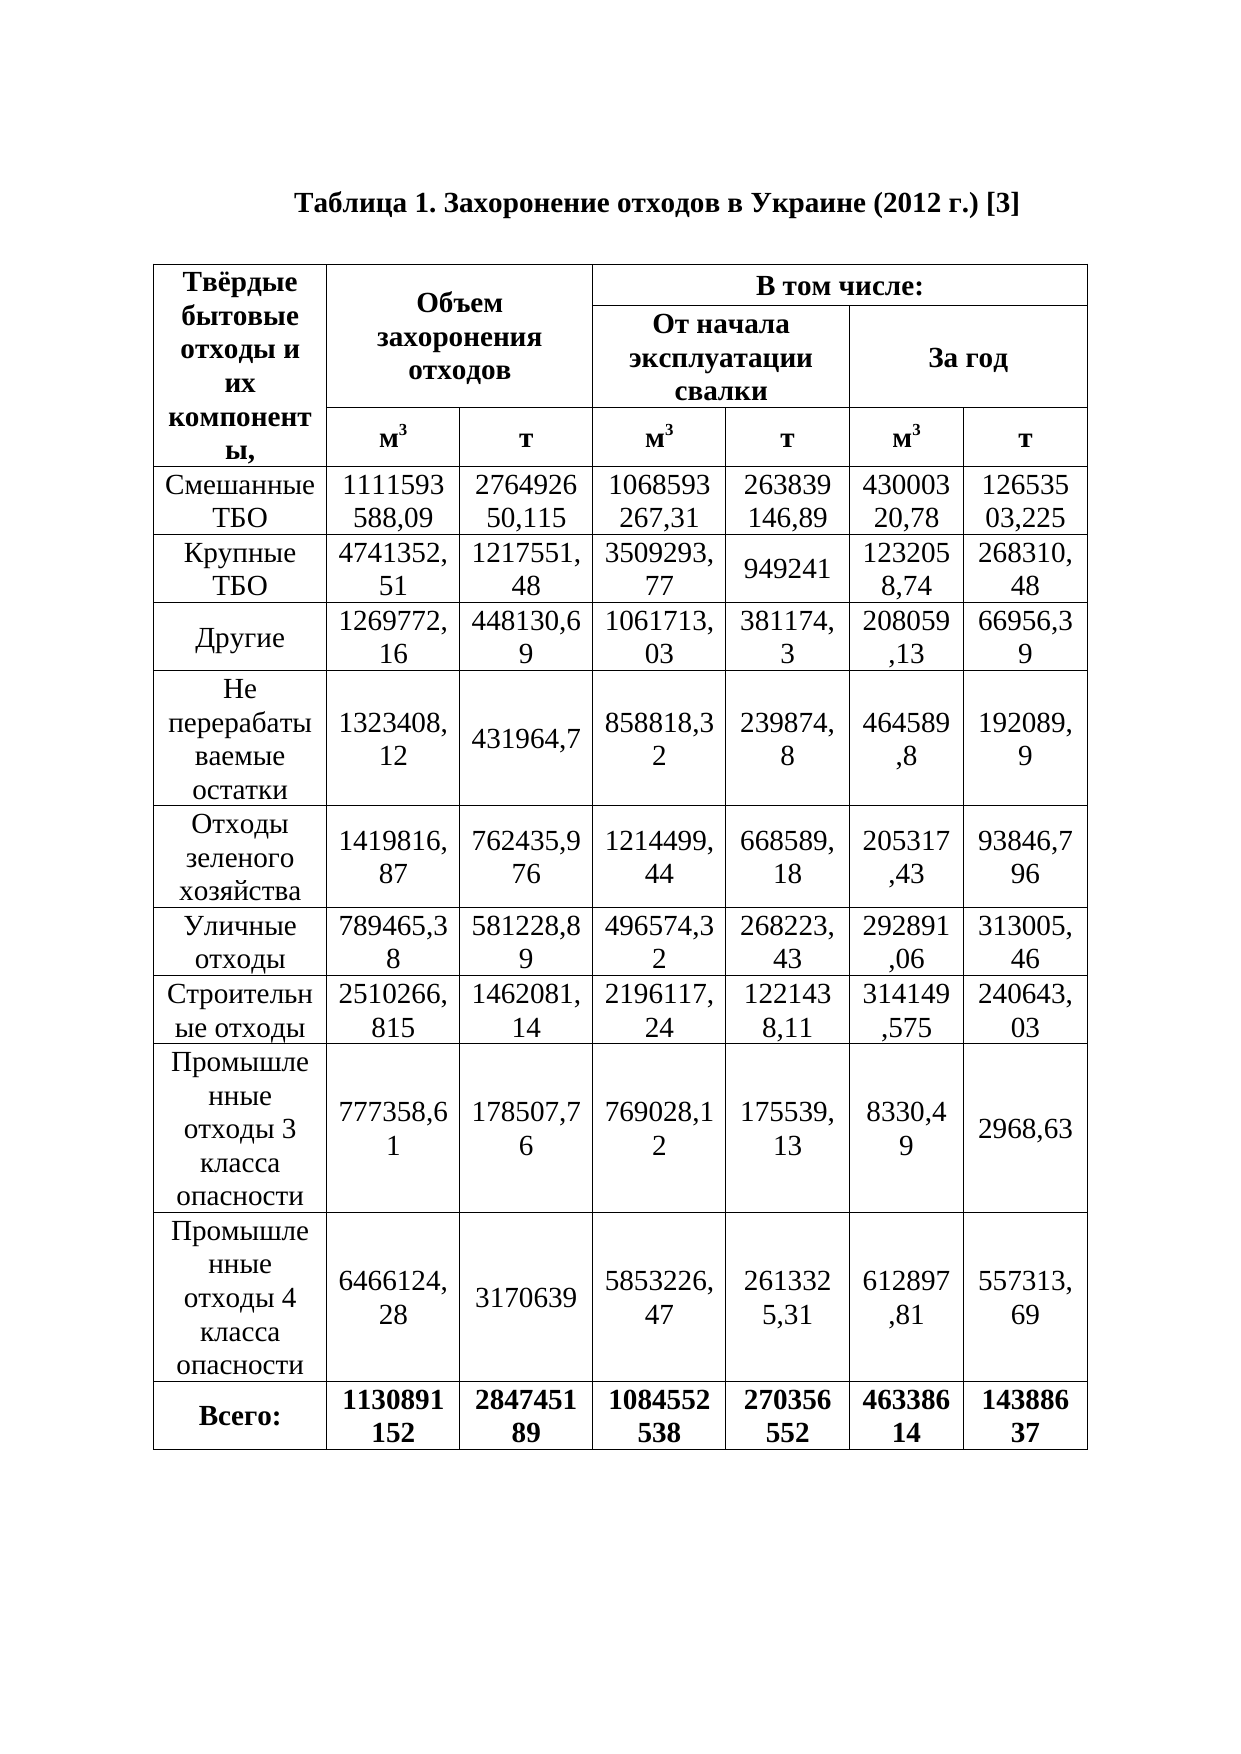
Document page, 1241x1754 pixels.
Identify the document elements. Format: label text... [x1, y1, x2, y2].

table_cell 313005,46 [964, 908, 1087, 975]
table_cell 270356552 [726, 1382, 849, 1449]
table_cell 2196117,24 [593, 976, 725, 1043]
table_cell 581228,89 [460, 908, 592, 975]
table_cell 5853226,47 [593, 1213, 725, 1381]
table_cell 12653503,225 [964, 467, 1087, 534]
table_cell 1084552538 [593, 1382, 725, 1449]
table_cell т [460, 408, 592, 466]
table_cell Не перерабатываемые остатки [154, 671, 326, 805]
table_cell 66956,39 [964, 603, 1087, 670]
table_cell 314149,575 [850, 976, 963, 1043]
table_cell Промышленные отходы 3 класса опасности [154, 1044, 326, 1212]
table_header Объем захоронения отходов [327, 265, 592, 407]
table_cell 240643,03 [964, 976, 1087, 1043]
table_cell 2613325,31 [726, 1213, 849, 1381]
table_cell 1111593588,09 [327, 467, 459, 534]
table_cell 381174,3 [726, 603, 849, 670]
table_cell 858818,32 [593, 671, 725, 805]
table_cell м3 [850, 408, 963, 466]
table_cell 1323408,12 [327, 671, 459, 805]
table_cell 1130891152 [327, 1382, 459, 1449]
table_header Твёрдые бытовые отходы и их компоненты, [154, 265, 326, 466]
table_cell 8330,49 [850, 1044, 963, 1212]
text Таблица 1. Захоронение отходов в Украине (2012 г.) [3] [118, 185, 1122, 219]
table_cell т [726, 408, 849, 466]
table_cell Отходы зеленого хозяйства [154, 806, 326, 907]
table_cell 178507,76 [460, 1044, 592, 1212]
table_cell 1269772,16 [327, 603, 459, 670]
table_cell 769028,12 [593, 1044, 725, 1212]
table_cell 263839146,89 [726, 467, 849, 534]
table_cell 208059,13 [850, 603, 963, 670]
table_cell 557313,69 [964, 1213, 1087, 1381]
table_cell 205317,43 [850, 806, 963, 907]
table_cell т [964, 408, 1087, 466]
table_cell 3170639 [460, 1213, 592, 1381]
table_cell Строительные отходы [154, 976, 326, 1043]
table_cell 292891,06 [850, 908, 963, 975]
table_cell 464589,8 [850, 671, 963, 805]
table_cell 2510266,815 [327, 976, 459, 1043]
table_header В том числе: [593, 265, 1087, 305]
table_cell 2968,63 [964, 1044, 1087, 1212]
table_cell 1214499,44 [593, 806, 725, 907]
table_cell 777358,61 [327, 1044, 459, 1212]
table_cell Смешанные ТБО [154, 467, 326, 534]
table_cell За год [850, 306, 1087, 407]
table_cell 268223,43 [726, 908, 849, 975]
table_cell 1221438,11 [726, 976, 849, 1043]
table_cell 46338614 [850, 1382, 963, 1449]
table_cell 1061713,03 [593, 603, 725, 670]
table_cell м3 [327, 408, 459, 466]
table_cell 175539,13 [726, 1044, 849, 1212]
table_cell 4741352,51 [327, 535, 459, 602]
table_cell Крупные ТБО [154, 535, 326, 602]
table_cell 789465,38 [327, 908, 459, 975]
table_cell 762435,976 [460, 806, 592, 907]
table_cell 496574,32 [593, 908, 725, 975]
table_cell Всего: [154, 1382, 326, 1449]
table_cell 268310,48 [964, 535, 1087, 602]
table_cell 192089,9 [964, 671, 1087, 805]
table_cell 612897,81 [850, 1213, 963, 1381]
table_cell 6466124,28 [327, 1213, 459, 1381]
table_cell Другие [154, 603, 326, 670]
table_cell 668589,18 [726, 806, 849, 907]
table_cell Уличные отходы [154, 908, 326, 975]
table_cell 276492650,115 [460, 467, 592, 534]
table_cell м3 [593, 408, 725, 466]
table_cell 1068593267,31 [593, 467, 725, 534]
table_cell 3509293,77 [593, 535, 725, 602]
table_cell 284745189 [460, 1382, 592, 1449]
table_cell 43000320,78 [850, 467, 963, 534]
table_cell Промышленные отходы 4 класса опасности [154, 1213, 326, 1381]
table_cell 93846,796 [964, 806, 1087, 907]
table_cell 1419816,87 [327, 806, 459, 907]
table_cell От начала эксплуатации свалки [593, 306, 849, 407]
table_cell 1232058,74 [850, 535, 963, 602]
table_cell 1217551,48 [460, 535, 592, 602]
table_cell 431964,7 [460, 671, 592, 805]
table_cell 448130,69 [460, 603, 592, 670]
table_cell 1462081,14 [460, 976, 592, 1043]
table_cell 14388637 [964, 1382, 1087, 1449]
table_cell 239874,8 [726, 671, 849, 805]
table_cell 949241 [726, 535, 849, 602]
